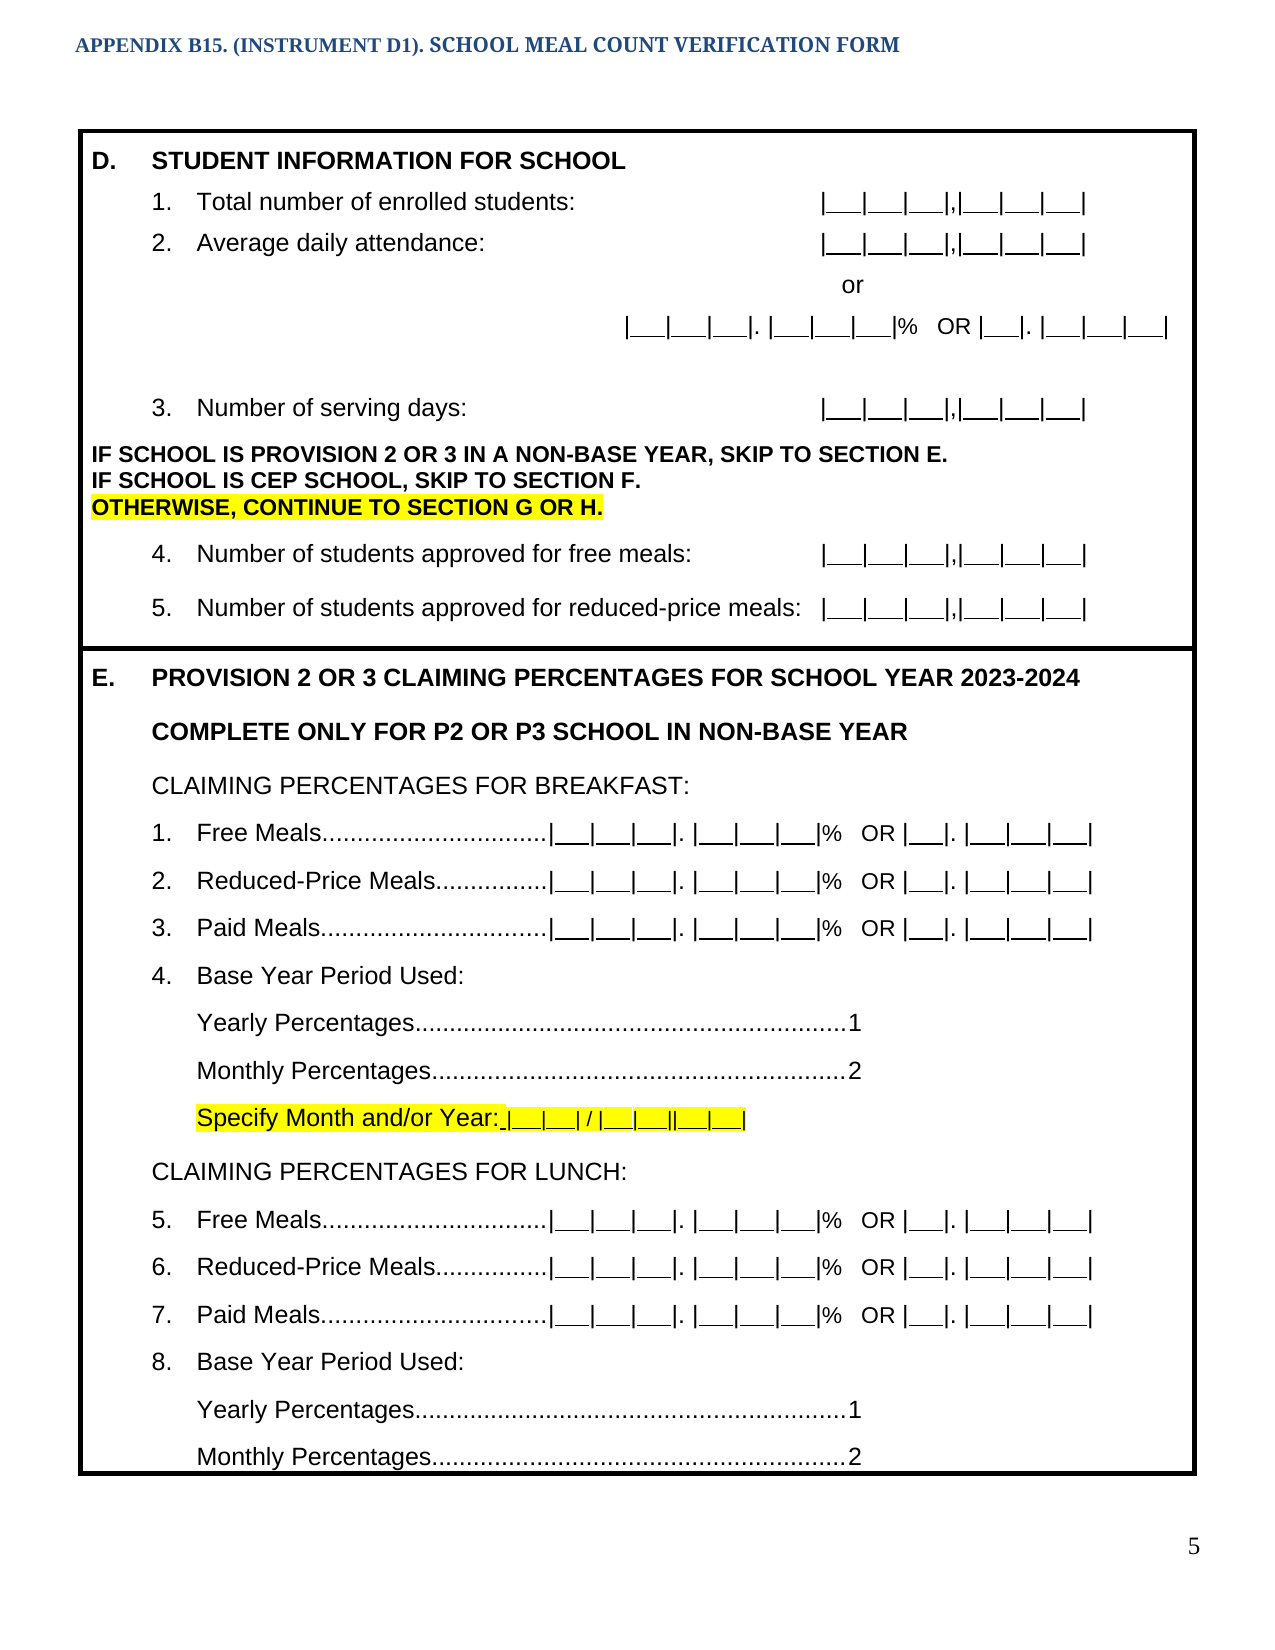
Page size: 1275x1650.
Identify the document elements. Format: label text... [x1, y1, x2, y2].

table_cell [83, 651, 1192, 1471]
table_header D. STUDENT INFORMATION FOR SCHOOL 1. Total number of enrolled students: | | | |,| | | | 2. Average daily attendance: | | | |,| | | | or | | | |. | | | |% OR | |. | | | | 3. Number of serving days: | | | |,| | | | IF SCHOOL IS PROVISION 2 OR 3 IN A NON-BASE YEAR, SKIP TO SECTION E. IF SCHOOL IS CEP SCHOOL, SKIP TO SECTION F. OTHERWISE, CONTINUE TO SECTION G OR H. 4. Number of students approved for free meals: | | | |,| | | | 5. Number of students approved for reduced-price meals: | | | |,| | | | [83, 133, 1192, 646]
